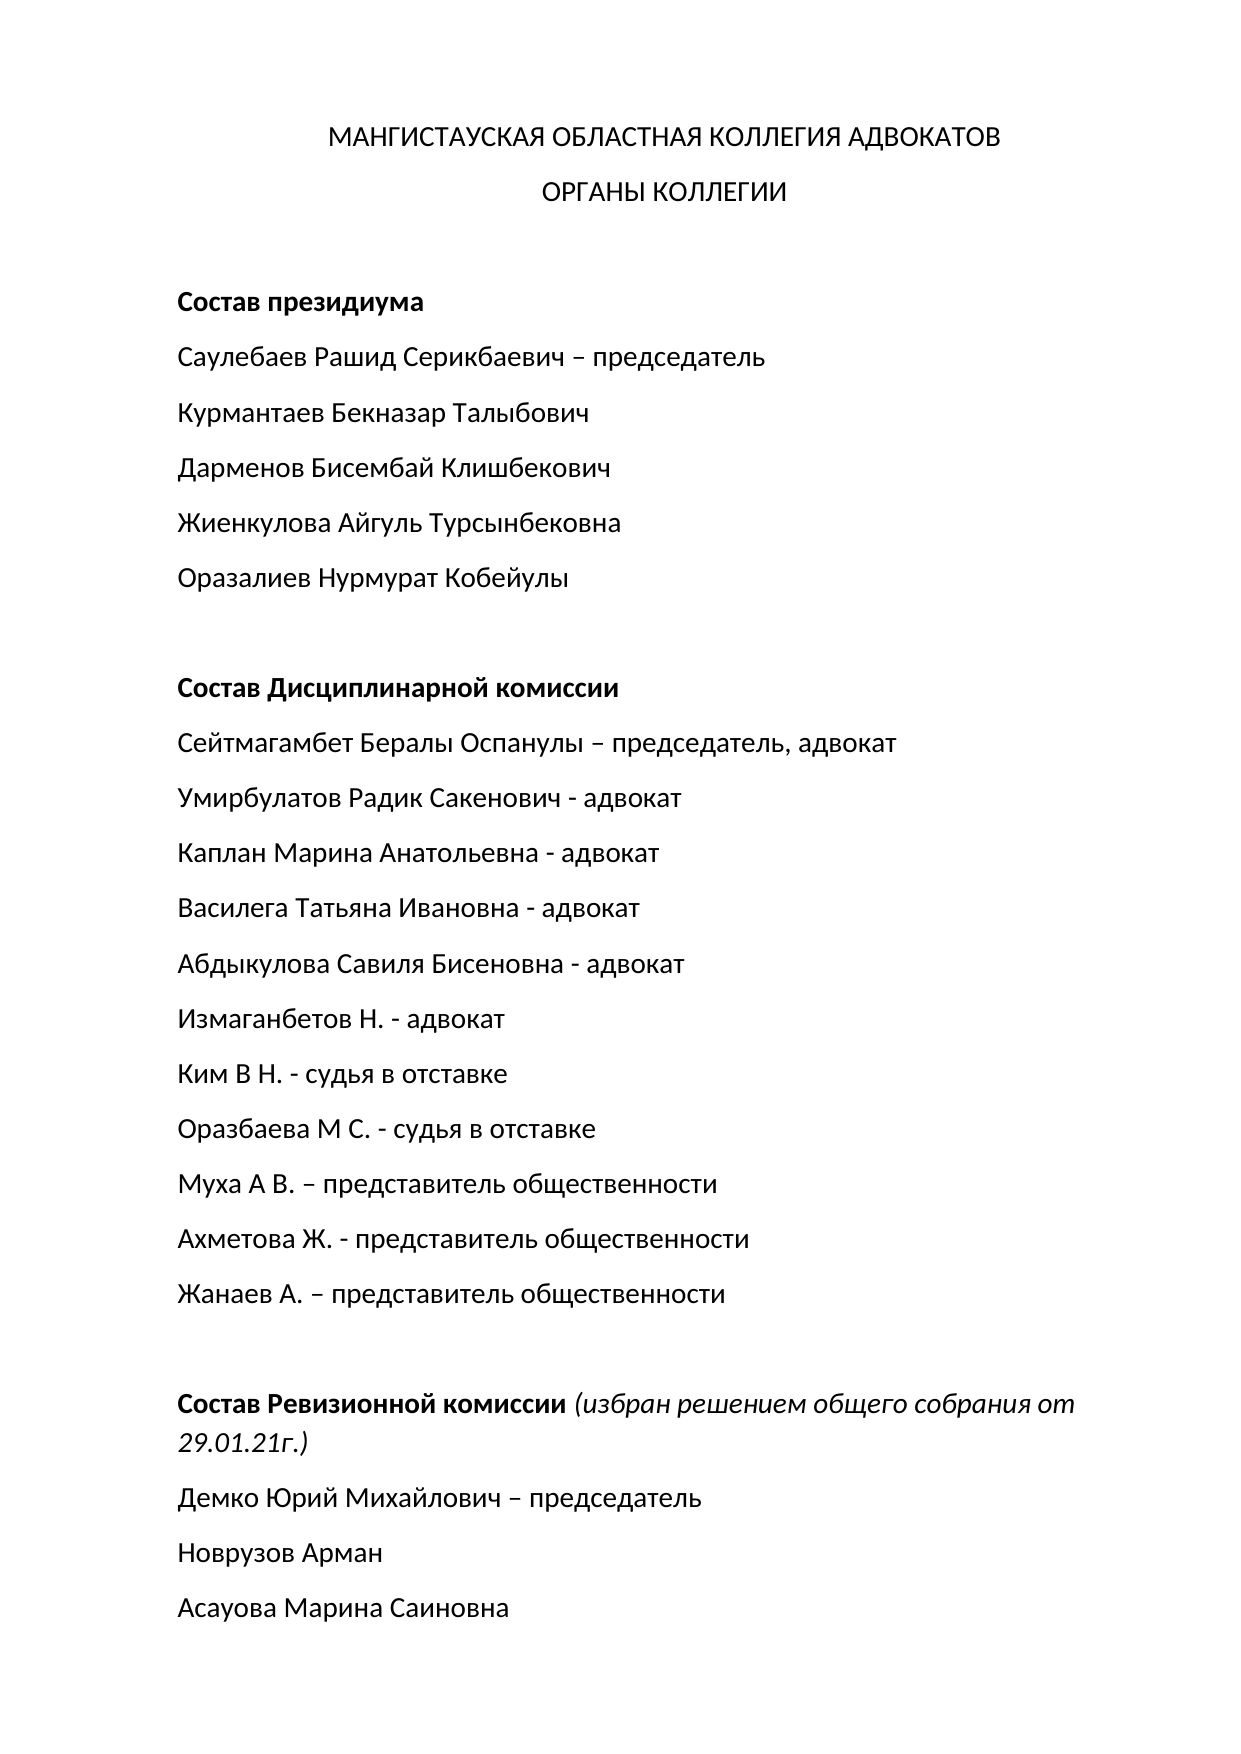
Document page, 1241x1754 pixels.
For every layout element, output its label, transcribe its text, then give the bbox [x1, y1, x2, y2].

text Умирбулатов Радик Сакенович - адвокат [177, 779, 1152, 815]
text Состав Дисциплинарной комиссии [177, 669, 1152, 705]
text Ким В Н. - судья в отставке [177, 1055, 1152, 1091]
text Демко Юрий Михайлович – председатель [177, 1479, 1152, 1515]
text Курмантаев Бекназар Талыбович [177, 394, 1152, 429]
text Жанаев А. – представитель общественности [177, 1275, 1152, 1311]
text Состав Ревизионной комиссии (избран решением общего собрания от 29.01.21г.) [177, 1386, 1152, 1459]
text Муха А В. – представитель общественности [177, 1165, 1152, 1201]
text ОРГАНЫ КОЛЛЕГИИ [177, 173, 1152, 209]
text Василега Татьяна Ивановна - адвокат [177, 889, 1152, 925]
text Сейтмагамбет Бералы Оспанулы – председатель, адвокат [177, 724, 1152, 760]
text Ахметова Ж. - представитель общественности [177, 1220, 1152, 1256]
text Жиенкулова Айгуль Турсынбековна [177, 504, 1152, 539]
text МАНГИСТАУСКАЯ ОБЛАСТНАЯ КОЛЛЕГИЯ АДВОКАТОВ [177, 118, 1152, 154]
text Новрузов Арман [177, 1534, 1152, 1570]
text Состав президиума [177, 283, 1152, 319]
text Измаганбетов Н. - адвокат [177, 1000, 1152, 1035]
text Оразалиев Нурмурат Кобейулы [177, 559, 1152, 594]
text Саулебаев Рашид Серикбаевич – председатель [177, 338, 1152, 374]
text Абдыкулова Савиля Бисеновна - адвокат [177, 945, 1152, 980]
text Дарменов Бисембай Клишбекович [177, 449, 1152, 484]
text Каплан Марина Анатольевна - адвокат [177, 834, 1152, 870]
text Асауова Марина Саиновна [177, 1589, 1152, 1625]
text Оразбаева М С. - судья в отставке [177, 1110, 1152, 1146]
